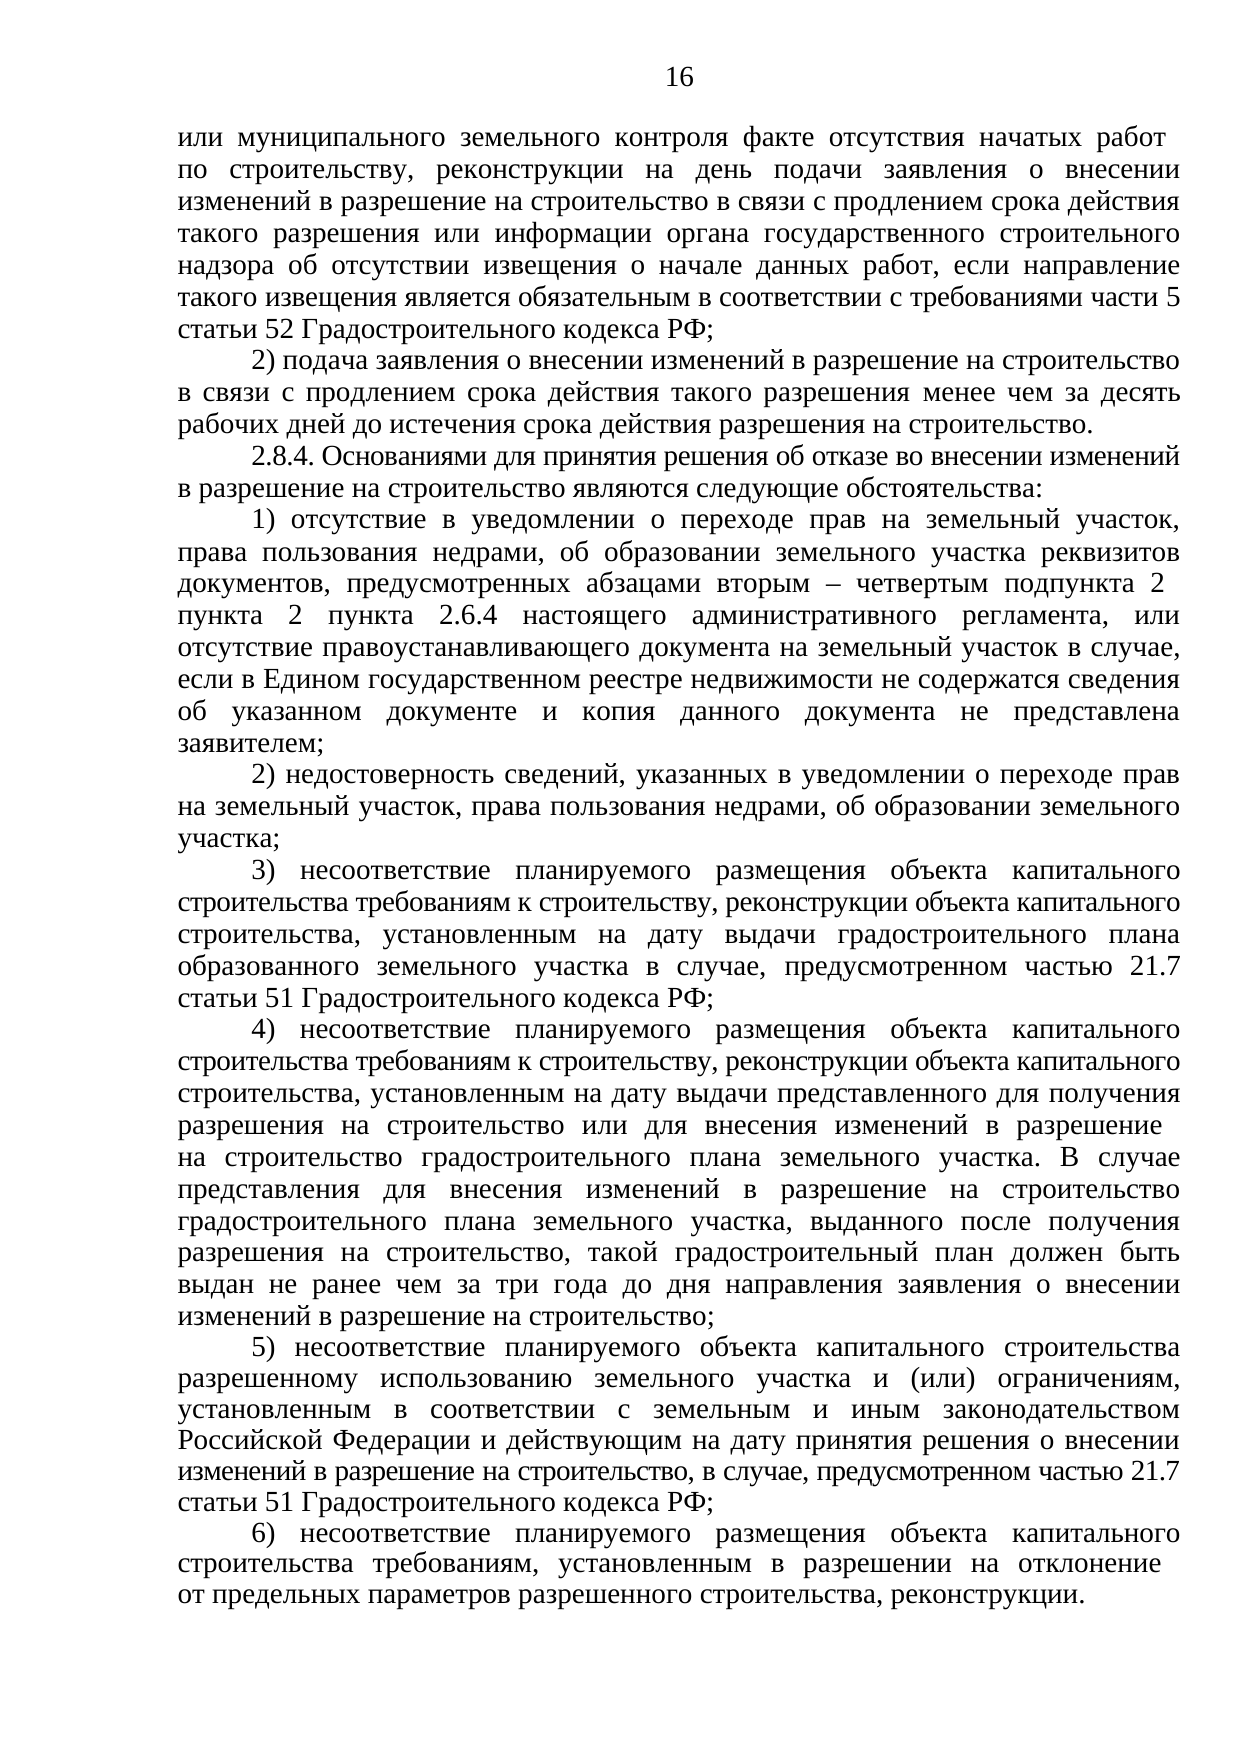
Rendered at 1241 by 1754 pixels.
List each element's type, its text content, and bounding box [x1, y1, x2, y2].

text 2) недостоверность сведений, указанных в уведомлении о переходе прав на земельный участок, права пользования недрами, об образовании земельного участка; [177, 758, 1181, 854]
text 3) несоответствие планируемого размещения объекта капитального строительства требованиям к строительству, реконструкции объекта капитального строительства, установленным на дату выдачи градостроительного плана образованного земельного участка в случае, предусмотренном частью 21.7 статьи 51 Градостроительного кодекса РФ; [177, 854, 1181, 1013]
text 6) несоответствие планируемого размещения объекта капитального строительства требованиям, установленным в разрешении на отклонение от предельных параметров разрешенного строительства, реконструкции. [177, 1517, 1181, 1610]
text 5) несоответствие планируемого объекта капитального строительства разрешенному использованию земельного участка и (или) ограничениям, установленным в соответствии с земельным и иным законодательством Российской Федерации и действующим на дату принятия решения о внесении изменений в разрешение на строительство, в случае, предусмотренном частью 21.7 статьи 51 Градостроительного кодекса РФ; [177, 1332, 1181, 1517]
text 1) отсутствие в уведомлении о переходе прав на земельный участок, права пользования недрами, об образовании земельного участка реквизитов документов, предусмотренных абзацами вторым – четвертым подпункта 2 пункта 2 пункта 2.6.4 настоящего административного регламента, или отсутствие правоустанавливающего документа на земельный участок в случае, если в Едином государственном реестре недвижимости не содержатся сведения об указанном документе и копия данного документа не представлена заявителем; [177, 503, 1181, 758]
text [177, 121, 1181, 344]
text 2) подача заявления о внесении изменений в разрешение на строительство в связи с продлением срока действия такого разрешения менее чем за десять рабочих дней до истечения срока действия разрешения на строительство. [177, 344, 1181, 440]
text 4) несоответствие планируемого размещения объекта капитального строительства требованиям к строительству, реконструкции объекта капитального строительства, установленным на дату выдачи представленного для получения разрешения на строительство или для внесения изменений в разрешение на строительство градостроительного плана земельного участка. В случае представления для внесения изменений в разрешение на строительство градостроительного плана земельного участка, выданного после получения разрешения на строительство, такой градостроительный план должен быть выдан не ранее чем за три года до дня направления заявления о внесении изменений в разрешение на строительство; [177, 1013, 1181, 1332]
text 2.8.4. Основаниями для принятия решения об отказе во внесении изменений в разрешение на строительство являются следующие обстоятельства: [177, 440, 1181, 503]
